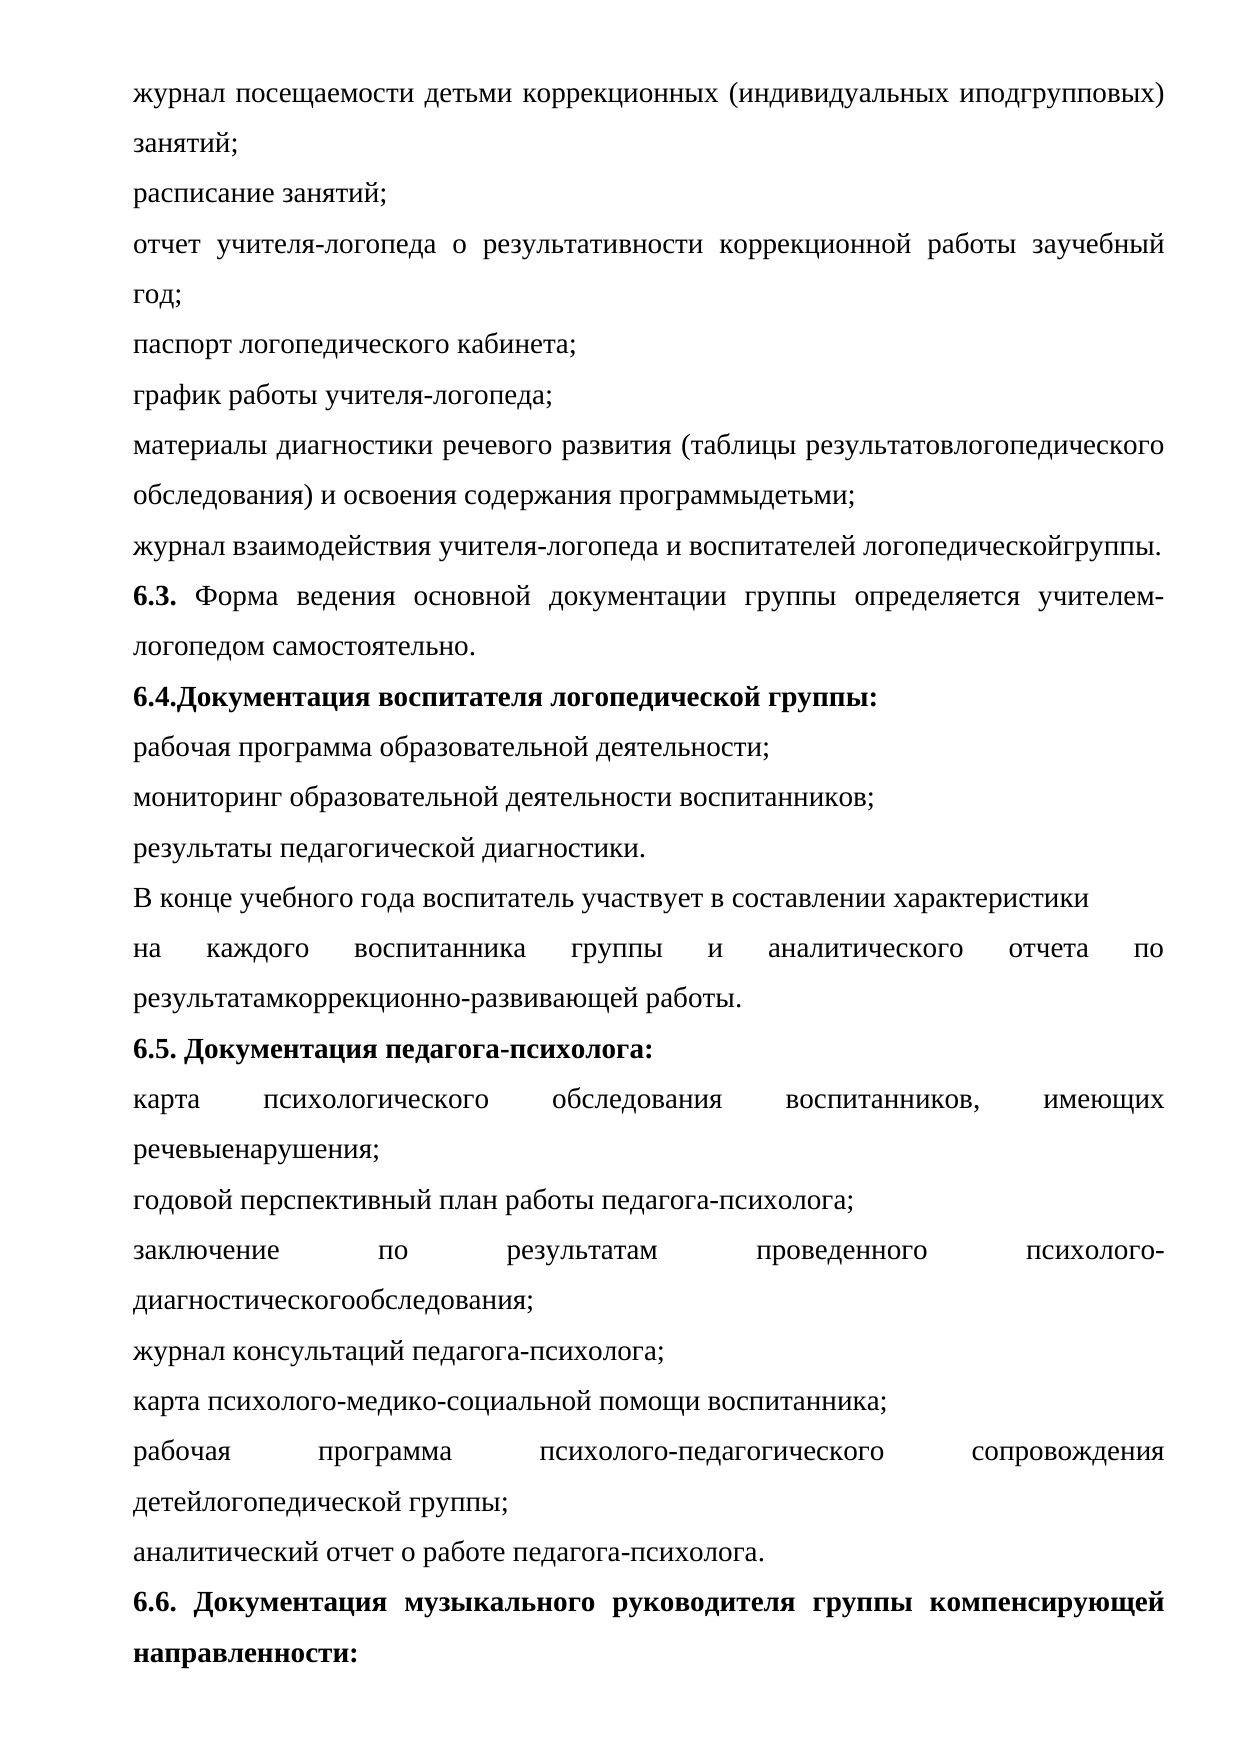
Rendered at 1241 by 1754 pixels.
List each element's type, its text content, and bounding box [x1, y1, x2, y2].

text 6.4.Документация воспитателя логопедической группы: [133, 679, 1165, 712]
text 6.5. Документация педагога-психолога: [133, 1031, 1165, 1064]
text расписание занятий; [133, 176, 1165, 209]
text В конце учебного года воспитатель участвует в составлении характеристики [133, 880, 1165, 913]
text отчет учителя-логопеда о результативности коррекционной работы заучебный год; [133, 226, 1165, 310]
text рабочая программа образовательной деятельности; [133, 729, 1165, 763]
text 6.6. Документация музыкального руководителя группы компенсирующей направленности: [133, 1584, 1165, 1668]
text график работы учителя-логопеда; [133, 377, 1165, 410]
text карта психологического обследования воспитанников, имеющих речевыенарушения; [133, 1081, 1165, 1165]
text паспорт логопедического кабинета; [133, 327, 1165, 360]
text журнал взаимодействия учителя-логопеда и воспитателей логопедическойгруппы. [133, 528, 1165, 561]
text заключение по результатам проведенного психолого-диагностическогообследования; [133, 1232, 1165, 1316]
text журнал консультаций педагога-психолога; [133, 1333, 1165, 1366]
text аналитический отчет о работе педагога-психолога. [133, 1534, 1165, 1568]
text на каждого воспитанника группы и аналитического отчета по результатамкоррекционно-развивающей работы. [133, 930, 1165, 1014]
text 6.3. Форма ведения основной документации группы определяется учителем-логопедом самостоятельно. [133, 578, 1165, 662]
text мониторинг образовательной деятельности воспитанников; [133, 779, 1165, 813]
text карта психолого-медико-социальной помощи воспитанника; [133, 1383, 1165, 1417]
text результаты педагогической диагностики. [133, 830, 1165, 863]
text годовой перспективный план работы педагога-психолога; [133, 1182, 1165, 1215]
text рабочая программа психолого-педагогического сопровождения детейлогопедической группы; [133, 1433, 1165, 1517]
text материалы диагностики речевого развития (таблицы результатовлогопедического обследования) и освоения содержания программыдетьми; [133, 427, 1165, 511]
text журнал посещаемости детьми коррекционных (индивидуальных иподгрупповых) занятий; [133, 75, 1165, 159]
